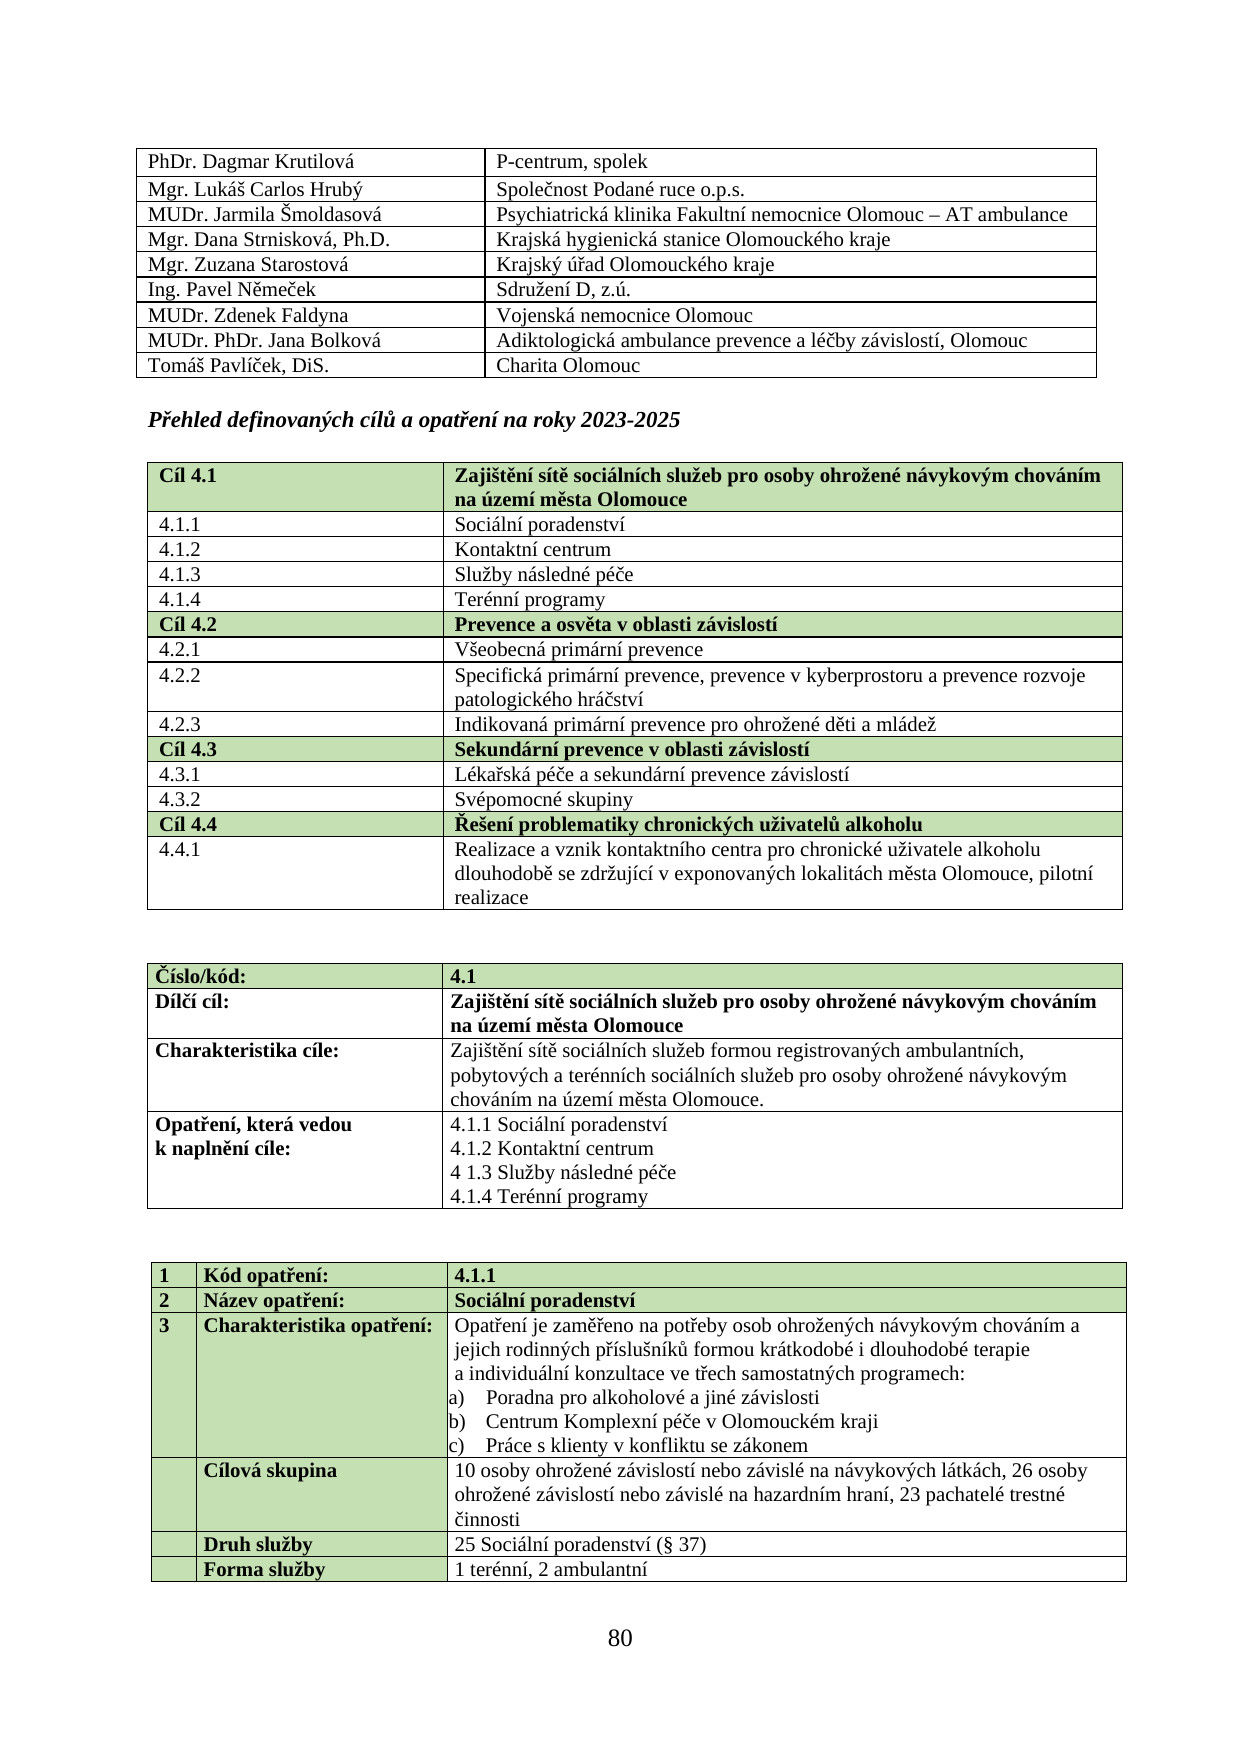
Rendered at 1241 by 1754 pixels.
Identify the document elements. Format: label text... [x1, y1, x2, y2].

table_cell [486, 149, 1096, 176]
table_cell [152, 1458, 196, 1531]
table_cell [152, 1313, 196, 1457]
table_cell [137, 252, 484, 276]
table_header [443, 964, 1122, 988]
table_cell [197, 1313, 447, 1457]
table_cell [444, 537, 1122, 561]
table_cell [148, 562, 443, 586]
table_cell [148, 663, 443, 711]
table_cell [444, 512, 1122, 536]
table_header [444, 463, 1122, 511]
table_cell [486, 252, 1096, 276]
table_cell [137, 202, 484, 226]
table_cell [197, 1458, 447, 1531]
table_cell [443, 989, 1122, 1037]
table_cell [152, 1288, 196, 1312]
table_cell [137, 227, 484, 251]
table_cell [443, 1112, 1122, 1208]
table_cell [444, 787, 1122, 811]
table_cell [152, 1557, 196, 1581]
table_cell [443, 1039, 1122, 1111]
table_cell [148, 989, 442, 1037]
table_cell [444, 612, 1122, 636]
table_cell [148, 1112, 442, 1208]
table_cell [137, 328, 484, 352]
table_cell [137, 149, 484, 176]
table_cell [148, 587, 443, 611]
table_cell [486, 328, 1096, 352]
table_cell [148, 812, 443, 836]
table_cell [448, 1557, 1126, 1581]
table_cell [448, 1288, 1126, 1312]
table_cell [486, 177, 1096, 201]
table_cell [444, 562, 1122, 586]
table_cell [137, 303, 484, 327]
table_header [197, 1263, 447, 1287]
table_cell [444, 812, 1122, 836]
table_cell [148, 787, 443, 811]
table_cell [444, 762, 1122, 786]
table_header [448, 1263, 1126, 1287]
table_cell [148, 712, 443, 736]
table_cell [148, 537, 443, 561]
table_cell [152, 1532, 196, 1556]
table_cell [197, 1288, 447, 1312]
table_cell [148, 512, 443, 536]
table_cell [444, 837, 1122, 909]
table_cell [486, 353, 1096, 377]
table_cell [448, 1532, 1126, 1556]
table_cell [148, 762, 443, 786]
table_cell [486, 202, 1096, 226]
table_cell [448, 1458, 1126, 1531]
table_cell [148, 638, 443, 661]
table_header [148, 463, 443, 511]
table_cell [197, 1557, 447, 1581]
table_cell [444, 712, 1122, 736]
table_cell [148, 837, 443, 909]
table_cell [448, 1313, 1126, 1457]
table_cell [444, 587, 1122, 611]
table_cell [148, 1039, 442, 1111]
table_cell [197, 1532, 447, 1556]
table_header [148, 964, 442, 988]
text Přehled definovaných cílů a opatření na roky 2023-2025 [148, 407, 1093, 433]
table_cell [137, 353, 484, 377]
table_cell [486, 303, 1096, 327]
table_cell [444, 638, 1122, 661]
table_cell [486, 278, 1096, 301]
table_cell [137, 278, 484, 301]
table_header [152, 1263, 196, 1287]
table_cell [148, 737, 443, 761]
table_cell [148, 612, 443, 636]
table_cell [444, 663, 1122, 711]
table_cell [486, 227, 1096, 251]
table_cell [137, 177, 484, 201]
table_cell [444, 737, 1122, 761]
